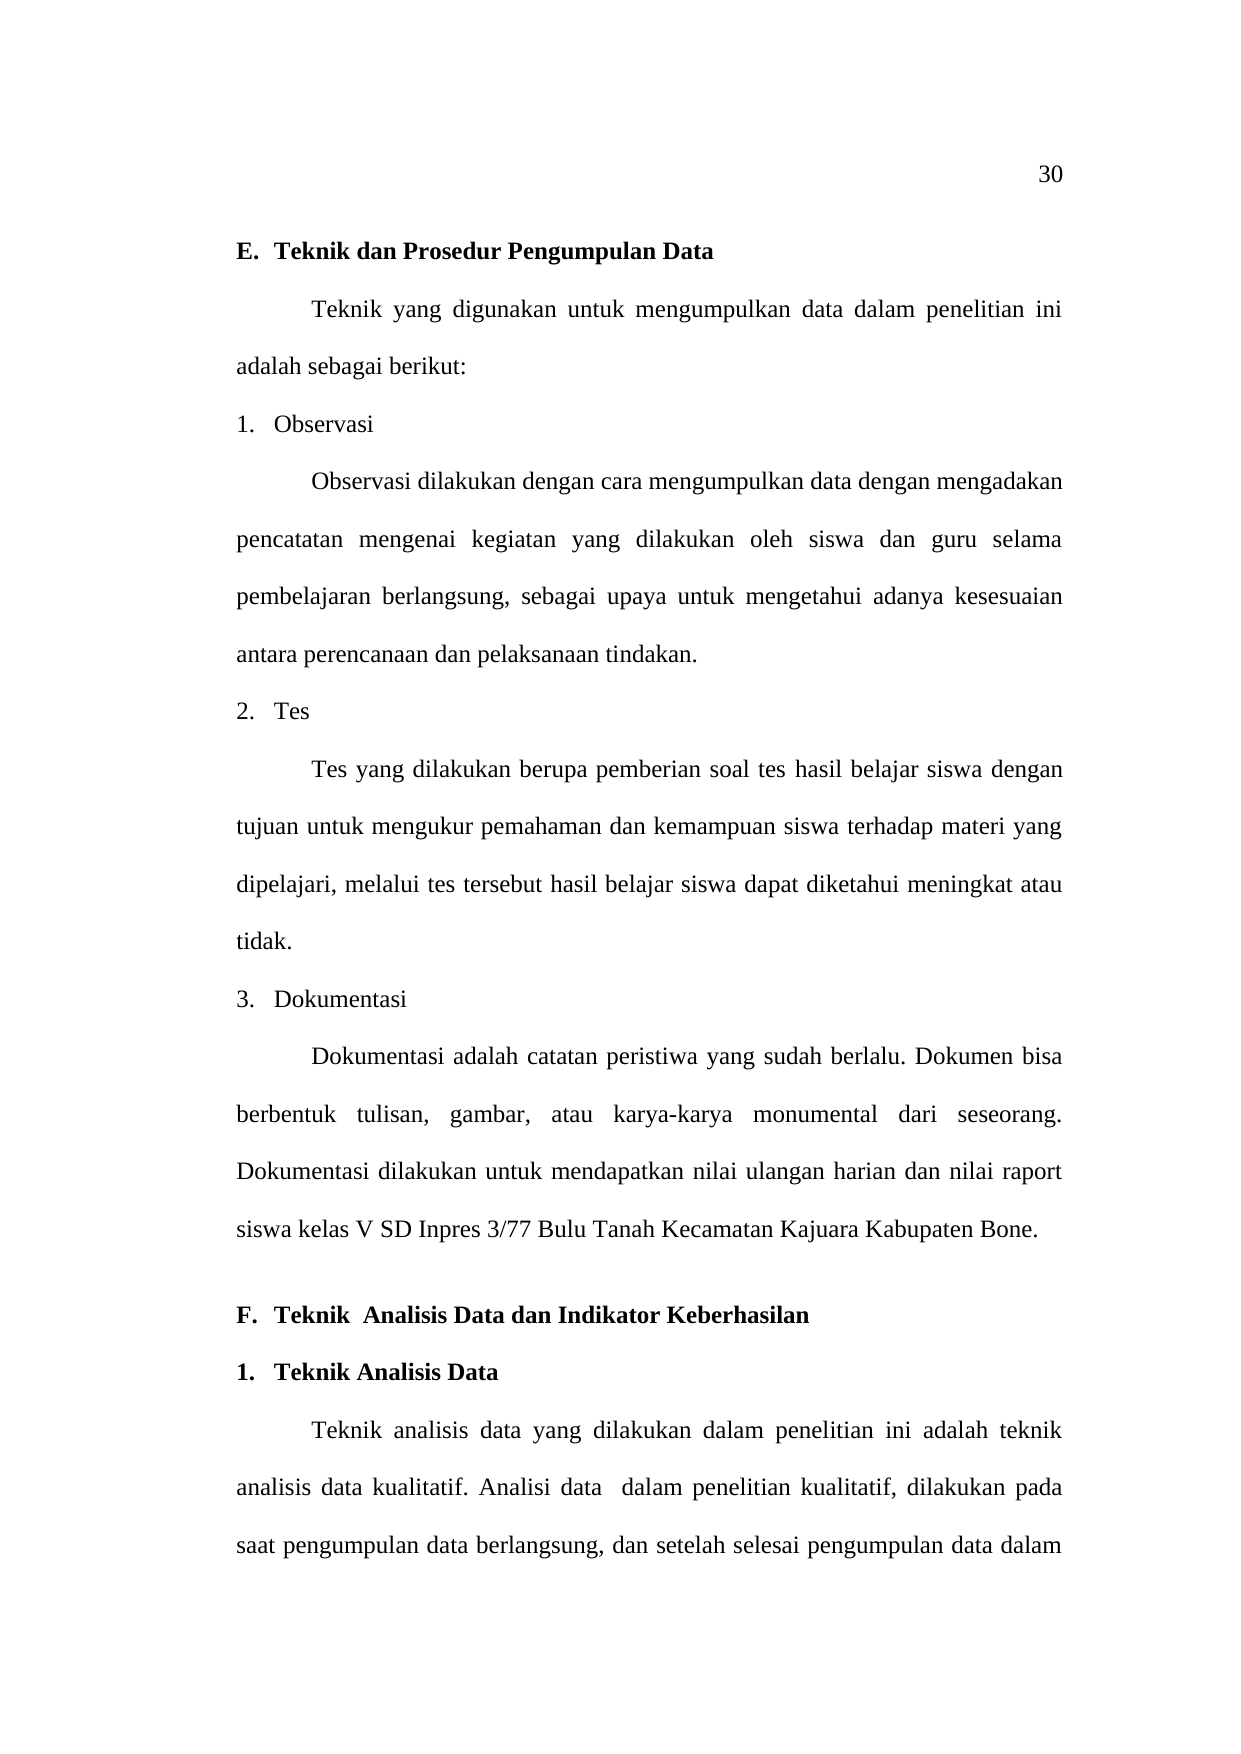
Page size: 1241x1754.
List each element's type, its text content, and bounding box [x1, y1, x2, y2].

list Observasi dilakukan dengan cara mengumpulkan data dengan mengadakan pencatatan mengenai kegiatan yang dilakukan oleh siswa dan guru selama pembelajaran berlangsung, sebagai upaya untuk mengetahui adanya kesesuaian antara perencanaan dan pelaksanaan tindakan. [236, 466, 1063, 667]
list Teknik dan Prosedur Pengumpulan Data [236, 236, 1063, 265]
list Observasi [236, 409, 1063, 437]
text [236, 1415, 1063, 1559]
list Teknik Analisis Data [236, 1357, 1063, 1386]
list Dokumentasi [236, 984, 1063, 1012]
list Teknik Analisis Data dan Indikator Keberhasilan [236, 1300, 1063, 1329]
text Teknik yang digunakan untuk mengumpulkan data dalam penelitian ini adalah sebagai berikut: [236, 294, 1063, 380]
list Tes yang dilakukan berupa pemberian soal tes hasil belajar siswa dengan tujuan untuk mengukur pemahaman dan kemampuan siswa terhadap materi yang dipelajari, melalui tes tersebut hasil belajar siswa dapat diketahui meningkat atau tidak. [236, 754, 1063, 955]
list Tes [236, 696, 1063, 725]
text Dokumentasi adalah catatan peristiwa yang sudah berlalu. Dokumen bisa berbentuk tulisan, gambar, atau karya-karya monumental dari seseorang. Dokumentasi dilakukan untuk mendapatkan nilai ulangan harian dan nilai raport siswa kelas V SD Inpres 3/77 Bulu Tanah Kecamatan Kajuara Kabupaten Bone. [236, 1041, 1063, 1242]
